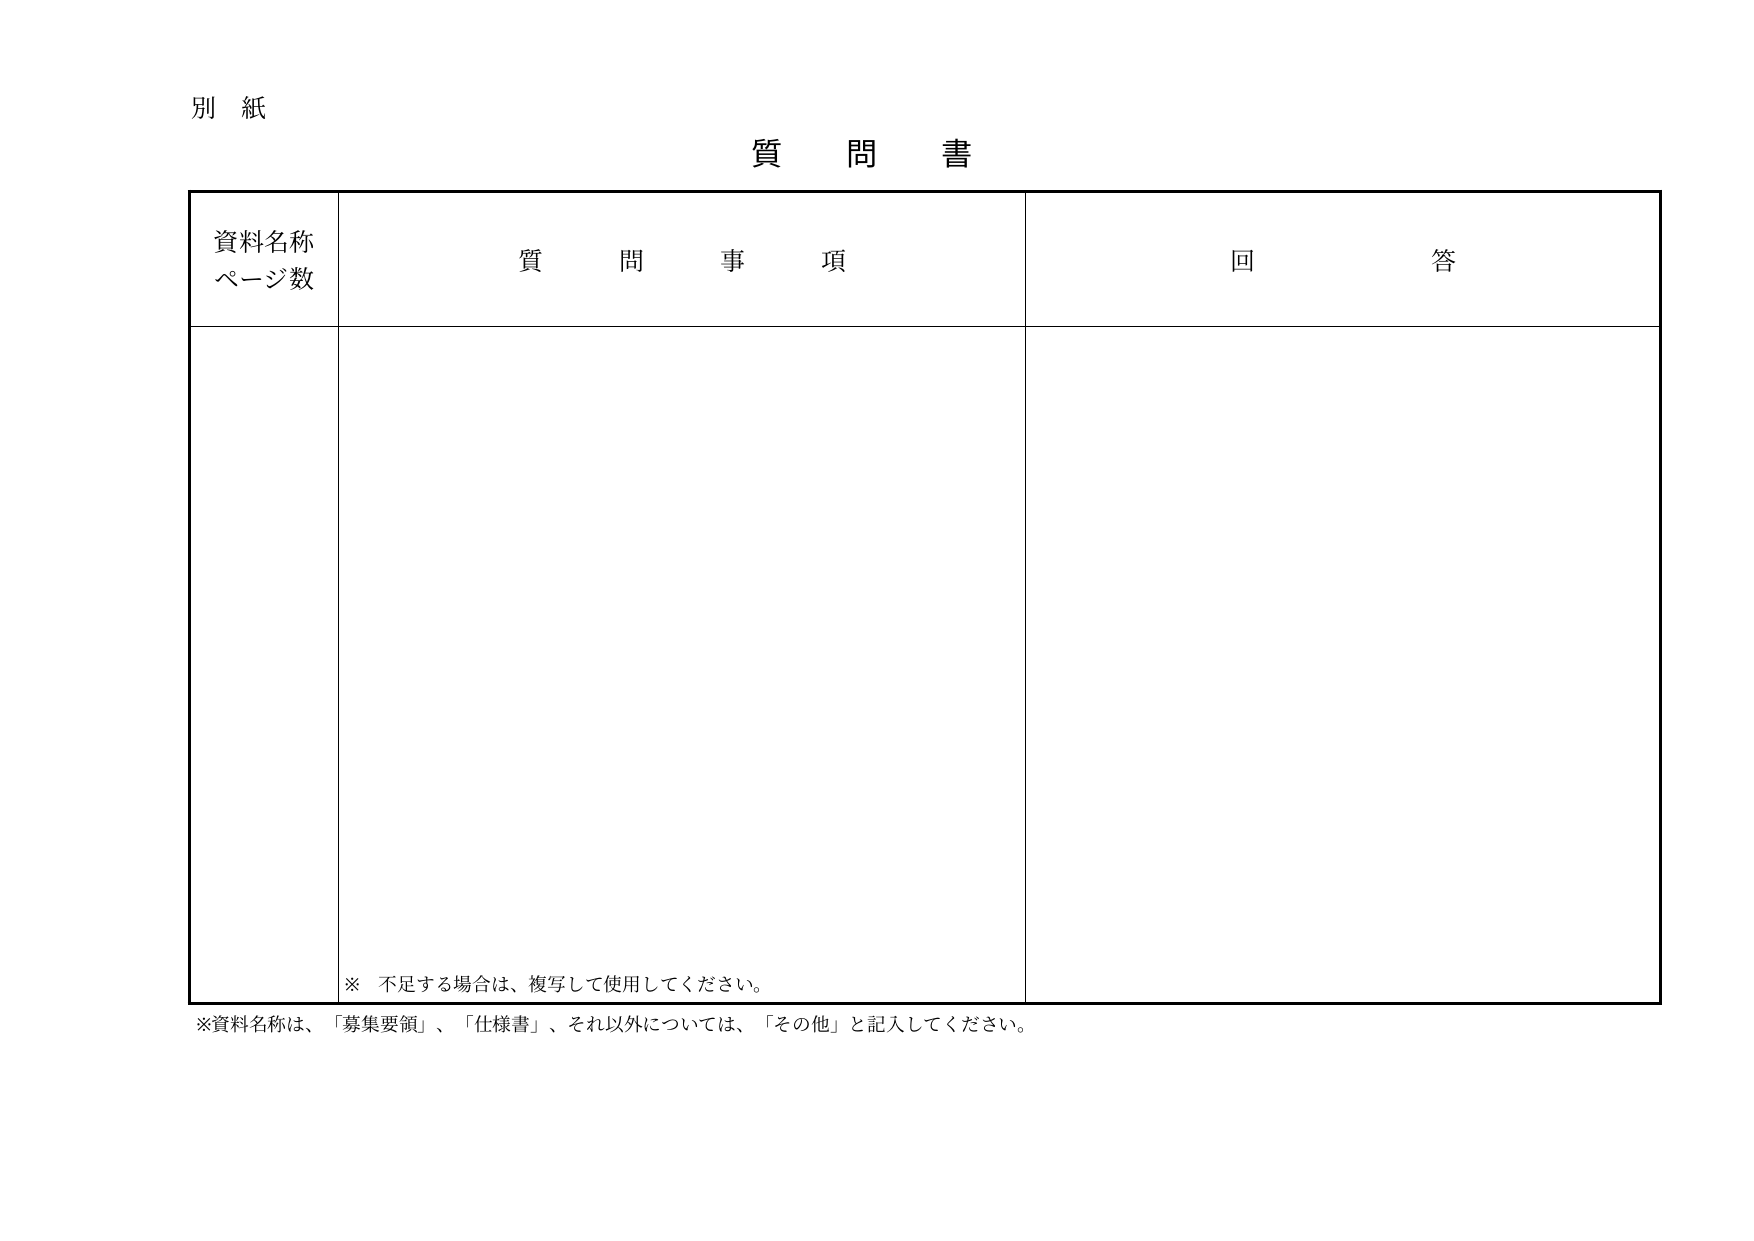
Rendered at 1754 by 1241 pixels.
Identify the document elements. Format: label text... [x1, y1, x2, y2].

table_header 資料名称 ページ数 [191, 193, 338, 326]
table_cell ※ 不足する場合は、複写して使用してください。 [339, 327, 1025, 1002]
table_header 回 答 [1026, 193, 1659, 326]
table_cell [1026, 327, 1659, 1002]
text 質 問 書 [177, 114, 1547, 189]
table_header 質 問 事 項 [339, 193, 1025, 326]
text ※資料名称は、「募集要領」、「仕様書」、それ以外については、「その他」と記入してください。 [177, 1005, 1547, 1042]
table_cell [191, 327, 338, 1002]
